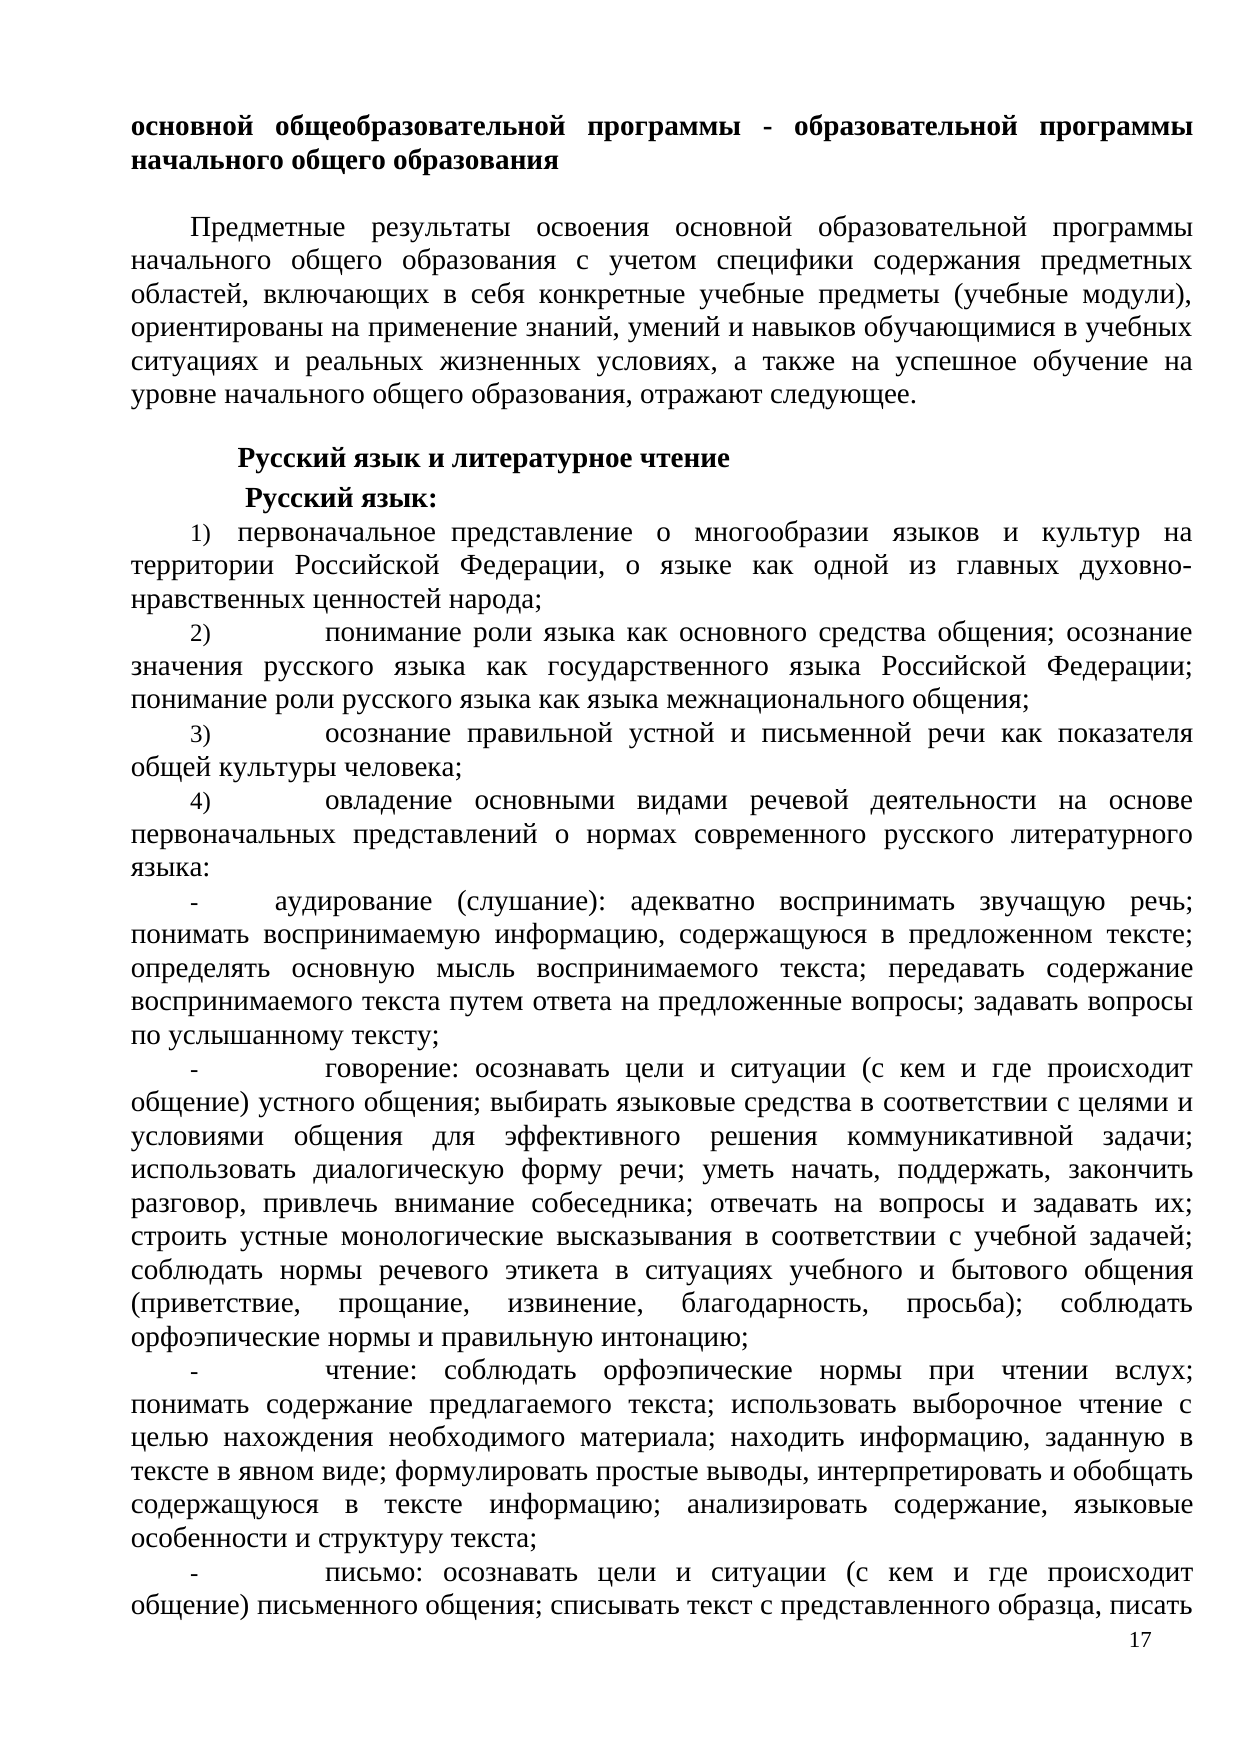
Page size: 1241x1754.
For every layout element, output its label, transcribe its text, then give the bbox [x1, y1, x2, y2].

list говорение: осознавать цели и ситуации (с кем и где происходит общение) устного общения; выбирать языковые средства в соответствии с целями и условиями общения для эффективного решения коммуникативной задачи; использовать диалогическую форму речи; уметь начать, поддержать, закончить разговор, привлечь внимание собеседника; отвечать на вопросы и задавать их; строить устные монологические высказывания в соответствии с учебной задачей; соблюдать нормы речевого этикета в ситуациях учебного и бытового общения (приветствие, прощание, извинение, благодарность, просьба); соблюдать орфоэпические нормы и правильную интонацию; [131, 1051, 1193, 1352]
list овладение основными видами речевой деятельности на основе первоначальных представлений о нормах современного русского литературного языка: [131, 782, 1193, 883]
list первоначальное представление о многообразии языков и культур на территории Российской Федерации, о языке как одной из главных духовно-нравственных ценностей народа; [131, 514, 1193, 614]
list осознание правильной устной и письменной речи как показателя общей культуры человека; [131, 715, 1193, 782]
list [131, 1554, 1193, 1621]
list аудирование (слушание): адекватно воспринимать звучащую речь; понимать воспринимаемую информацию, содержащуюся в предложенном тексте; определять основную мысль воспринимаемого текста; передавать содержание воспринимаемого текста путем ответа на предложенные вопросы; задавать вопросы по услышанному тексту; [131, 883, 1193, 1051]
text Предметные результаты освоения основной образовательной программы начального общего образования с учетом специфики содержания предметных областей, включающих в себя конкретные учебные предметы (учебные модули), ориентированы на применение знаний, умений и навыков обучающимися в учебных ситуациях и реальных жизненных условиях, а также на успешное обучение на уровне начального общего образования, отражают следующее. [131, 209, 1193, 410]
list чтение: соблюдать орфоэпические нормы при чтении вслух; понимать содержание предлагаемого текста; использовать выборочное чтение с целью нахождения необходимого материала; находить информацию, заданную в тексте в явном виде; формулировать простые выводы, интерпретировать и обобщать содержащуюся в тексте информацию; анализировать содержание, языковые особенности и структуру текста; [131, 1352, 1193, 1554]
list Русский язык и литературное чтение [131, 414, 1193, 480]
list понимание роли языка как основного средства общения; осознание значения русского языка как государственного языка Российской Федерации; понимание роли русского языка как языка межнационального общения; [131, 614, 1193, 715]
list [131, 108, 1193, 175]
list Русский язык: [131, 480, 1193, 514]
